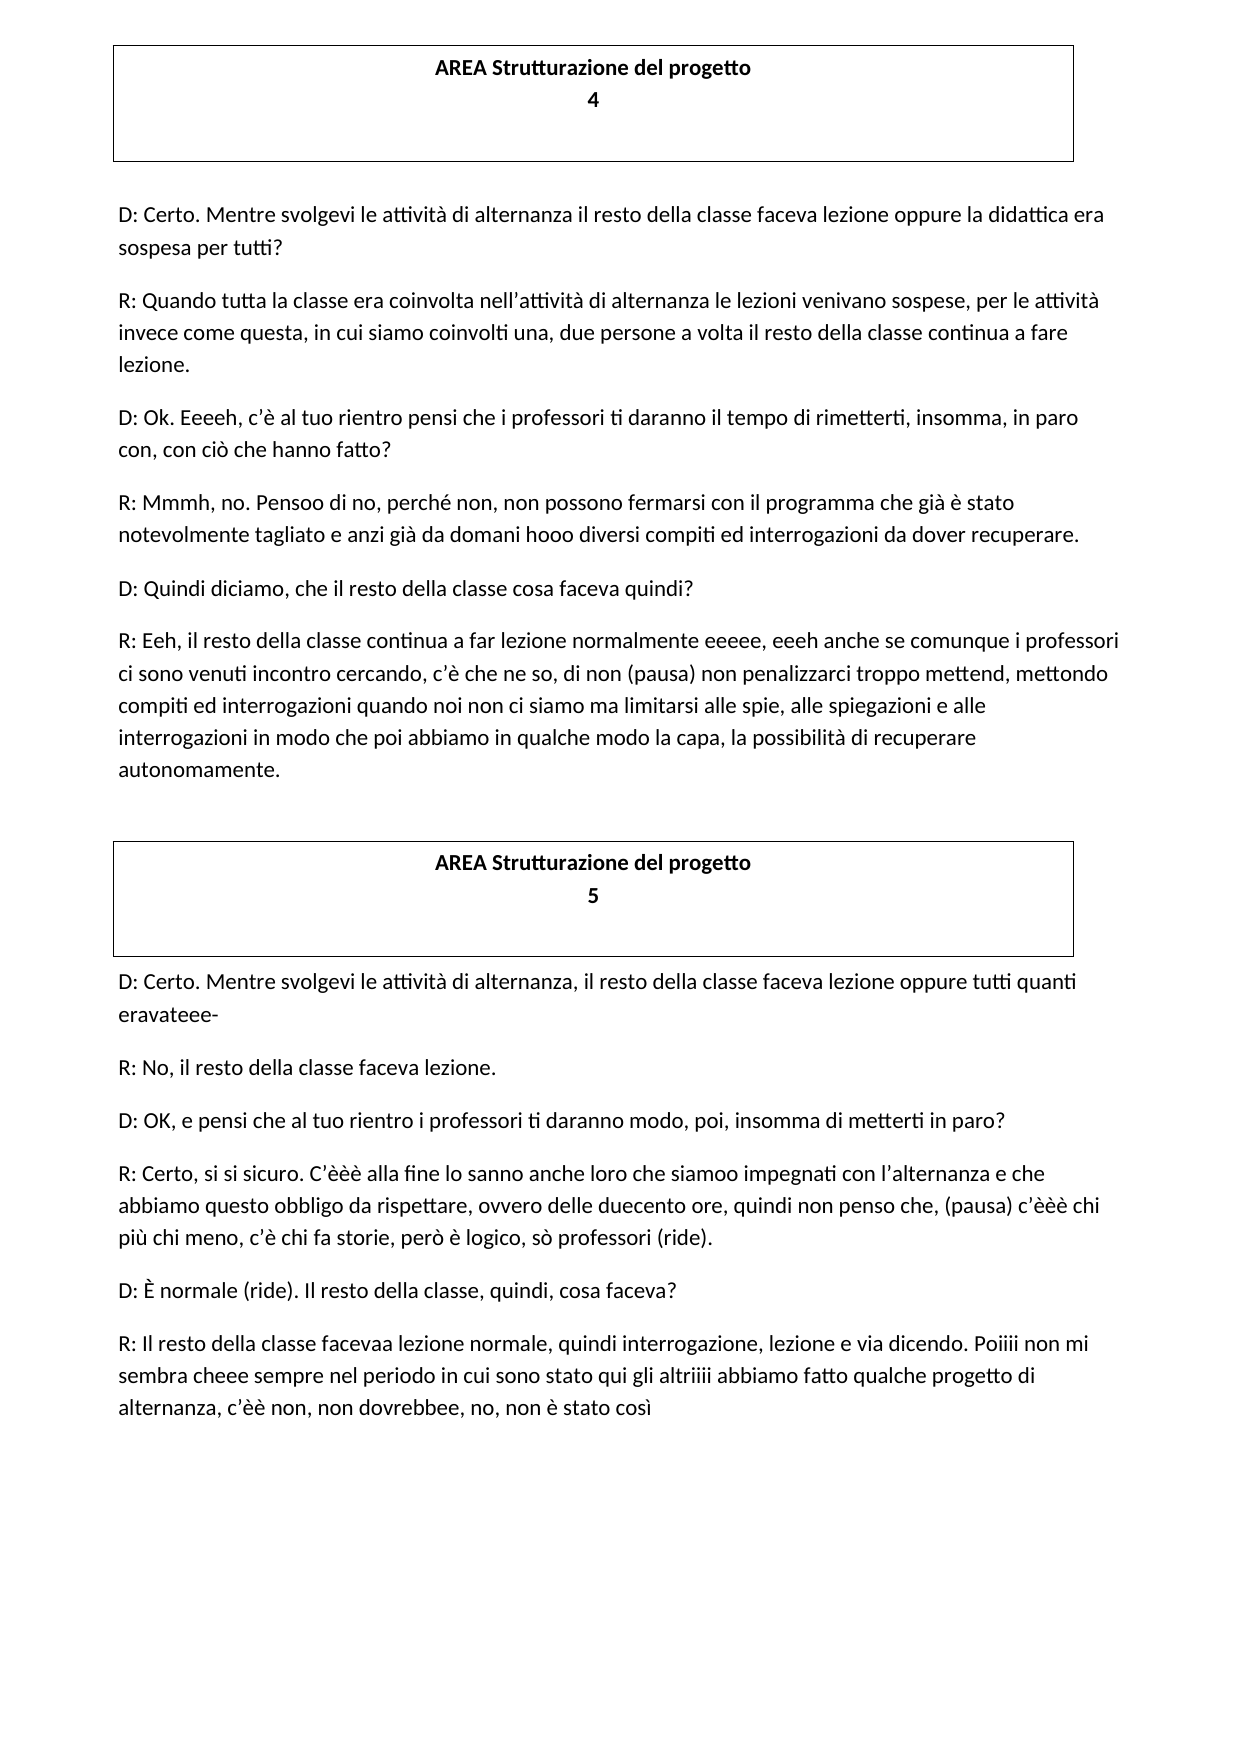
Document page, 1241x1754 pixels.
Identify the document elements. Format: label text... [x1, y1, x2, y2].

text D: Quindi diciamo, che il resto della classe cosa faceva quindi? [118, 574, 1122, 602]
text D: OK, e pensi che al tuo rientro i professori ti daranno modo, poi, insomma di metterti in paro? [118, 1106, 1122, 1134]
text R: Eeh, il resto della classe continua a far lezione normalmente eeeee, eeeh anche se comunque i professori ci sono venuti incontro cercando, c’è che ne so, di non (pausa) non penalizzarci troppo mettend, mettondo compiti ed interrogazioni quando noi non ci siamo ma limitarsi alle spie, alle spiegazioni e alle interrogazioni in modo che poi abbiamo in qualche modo la capa, la possibilità di recuperare autonomamente. [118, 627, 1122, 783]
text R: Mmmh, no. Pensoo di no, perché non, non possono fermarsi con il programma che già è stato notevolmente tagliato e anzi già da domani hooo diversi compiti ed interrogazioni da dover recuperare. [118, 488, 1122, 549]
text R: Il resto della classe facevaa lezione normale, quindi interrogazione, lezione e via dicendo. Poiiii non mi sembra cheee sempre nel periodo in cui sono stato qui gli altriiii abbiamo fatto qualche progetto di alternanza, c’èè non, non dovrebbee, no, non è stato così [118, 1329, 1122, 1422]
text R: Quando tutta la classe era coinvolta nell’attività di alternanza le lezioni venivano sospese, per le attività invece come questa, in cui siamo coinvolti una, due persone a volta il resto della classe continua a fare lezione. [118, 286, 1122, 378]
text D: Ok. Eeeeh, c’è al tuo rientro pensi che i professori ti daranno il tempo di rimetterti, insomma, in paro con, con ciò che hanno fatto? [118, 403, 1122, 463]
text D: Certo. Mentre svolgevi le attività di alternanza il resto della classe faceva lezione oppure la didattica era sospesa per tutti? [118, 201, 1122, 261]
text D: È normale (ride). Il resto della classe, quindi, cosa faceva? [118, 1276, 1122, 1304]
text D: Certo. Mentre svolgevi le attività di alternanza, il resto della classe faceva lezione oppure tutti quanti eravateee- [118, 967, 1122, 1028]
text R: Certo, si si sicuro. C’èèè alla fine lo sanno anche loro che siamoo impegnati con l’alternanza e che abbiamo questo obbligo da rispettare, ovvero delle duecento ore, quindi non penso che, (pausa) c’èèè chi più chi meno, c’è chi fa storie, però è logico, sò professori (ride). [118, 1159, 1122, 1251]
text R: No, il resto della classe faceva lezione. [118, 1053, 1122, 1081]
